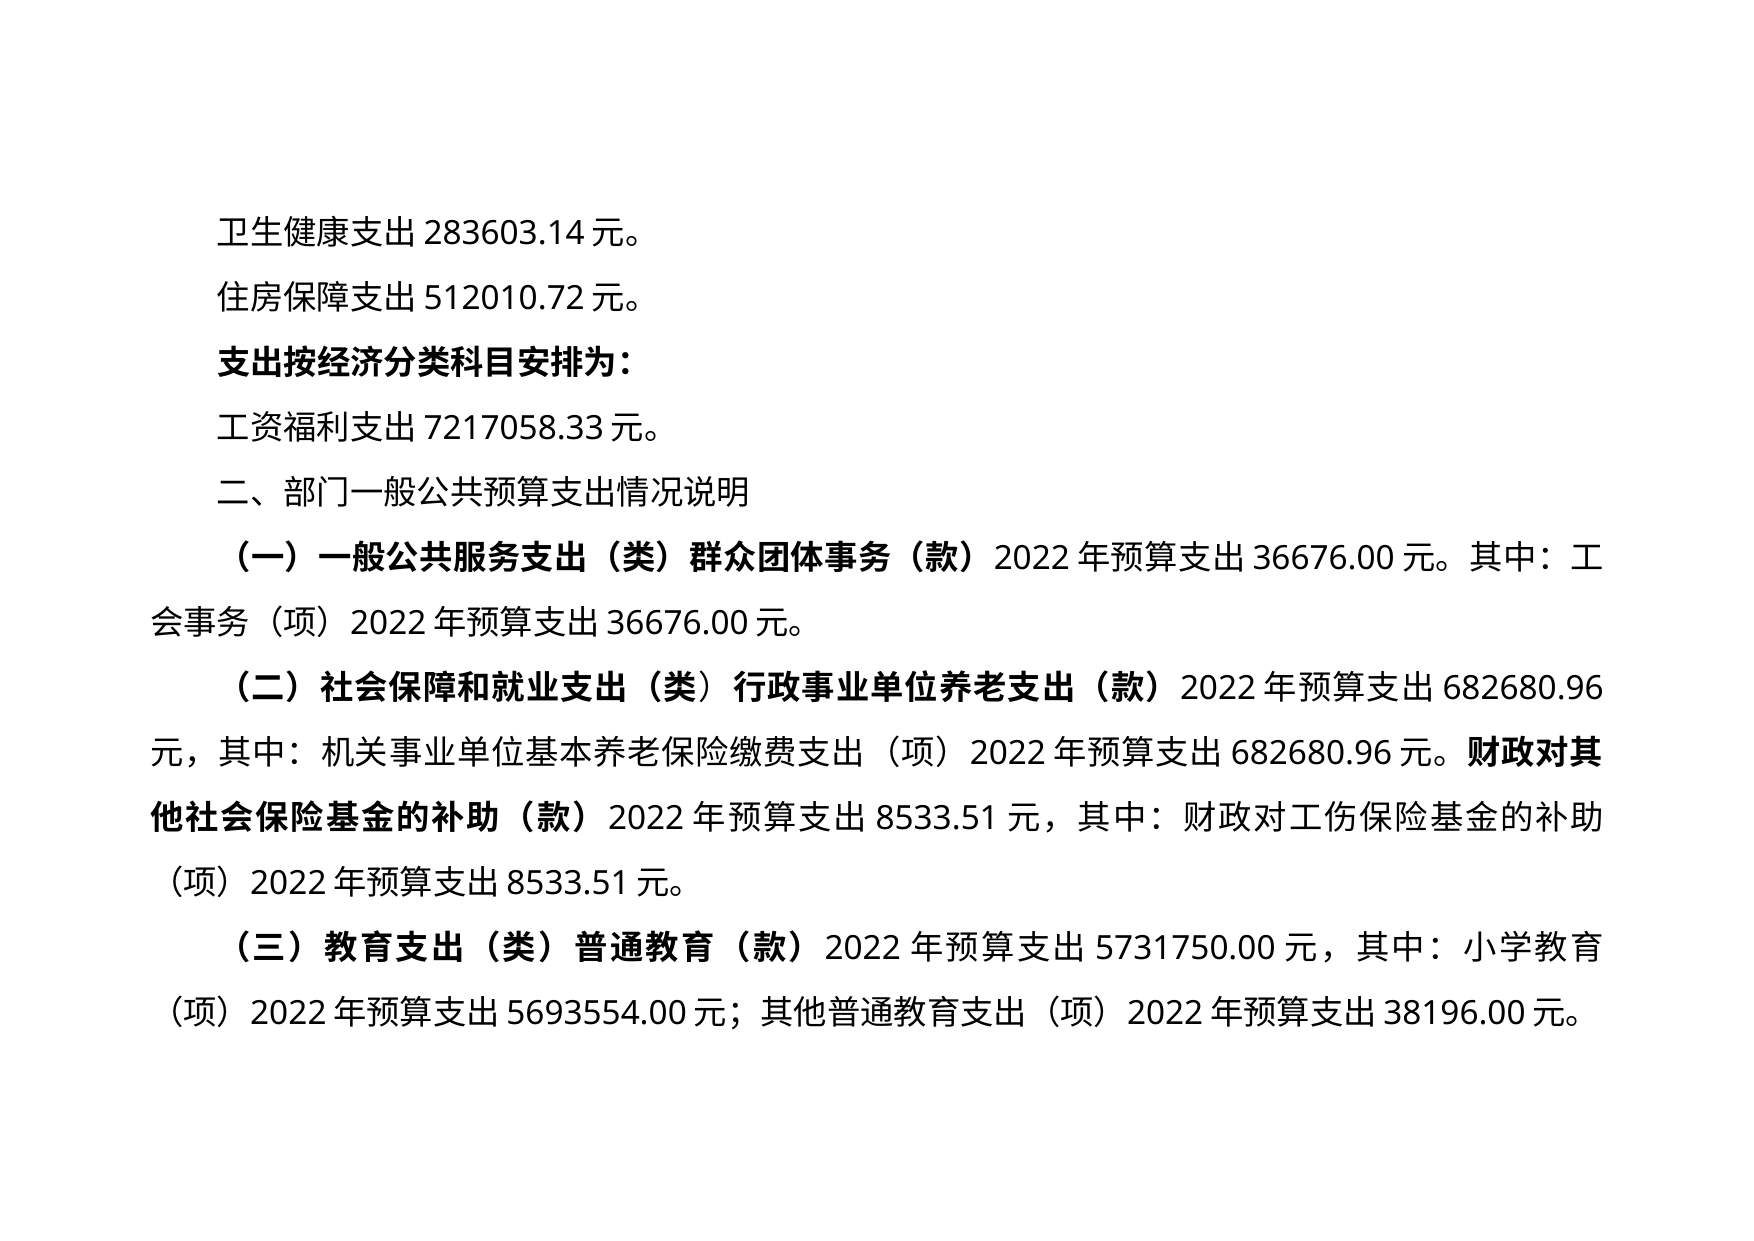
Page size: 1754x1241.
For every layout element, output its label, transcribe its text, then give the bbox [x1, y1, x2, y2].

text 住房保障支出512010.72元。 [150, 263, 1604, 328]
text （三）教育支出（类）普通教育（款）2022年预算支出5731750.00元，其中：小学教育（项）2022年预算支出5693554.00元；其他普通教育支出（项）2022年预算支出38196.00元。 [150, 913, 1604, 1043]
text （二）社会保障和就业支出（类）行政事业单位养老支出（款）2022年预算支出682680.96元，其中：机关事业单位基本养老保险缴费支出（项）2022年预算支出682680.96元。财政对其他社会保险基金的补助（款）2022年预算支出8533.51元，其中：财政对工伤保险基金的补助（项）2022年预算支出8533.51元。 [150, 653, 1604, 913]
text 二、部门一般公共预算支出情况说明 [150, 458, 1604, 523]
text 支出按经济分类科目安排为： [150, 328, 1604, 393]
text 工资福利支出7217058.33元。 [150, 393, 1604, 458]
text （一）一般公共服务支出（类）群众团体事务（款）2022年预算支出36676.00元。其中：工会事务（项）2022年预算支出36676.00元。 [150, 523, 1604, 653]
text 卫生健康支出283603.14元。 [150, 198, 1604, 263]
